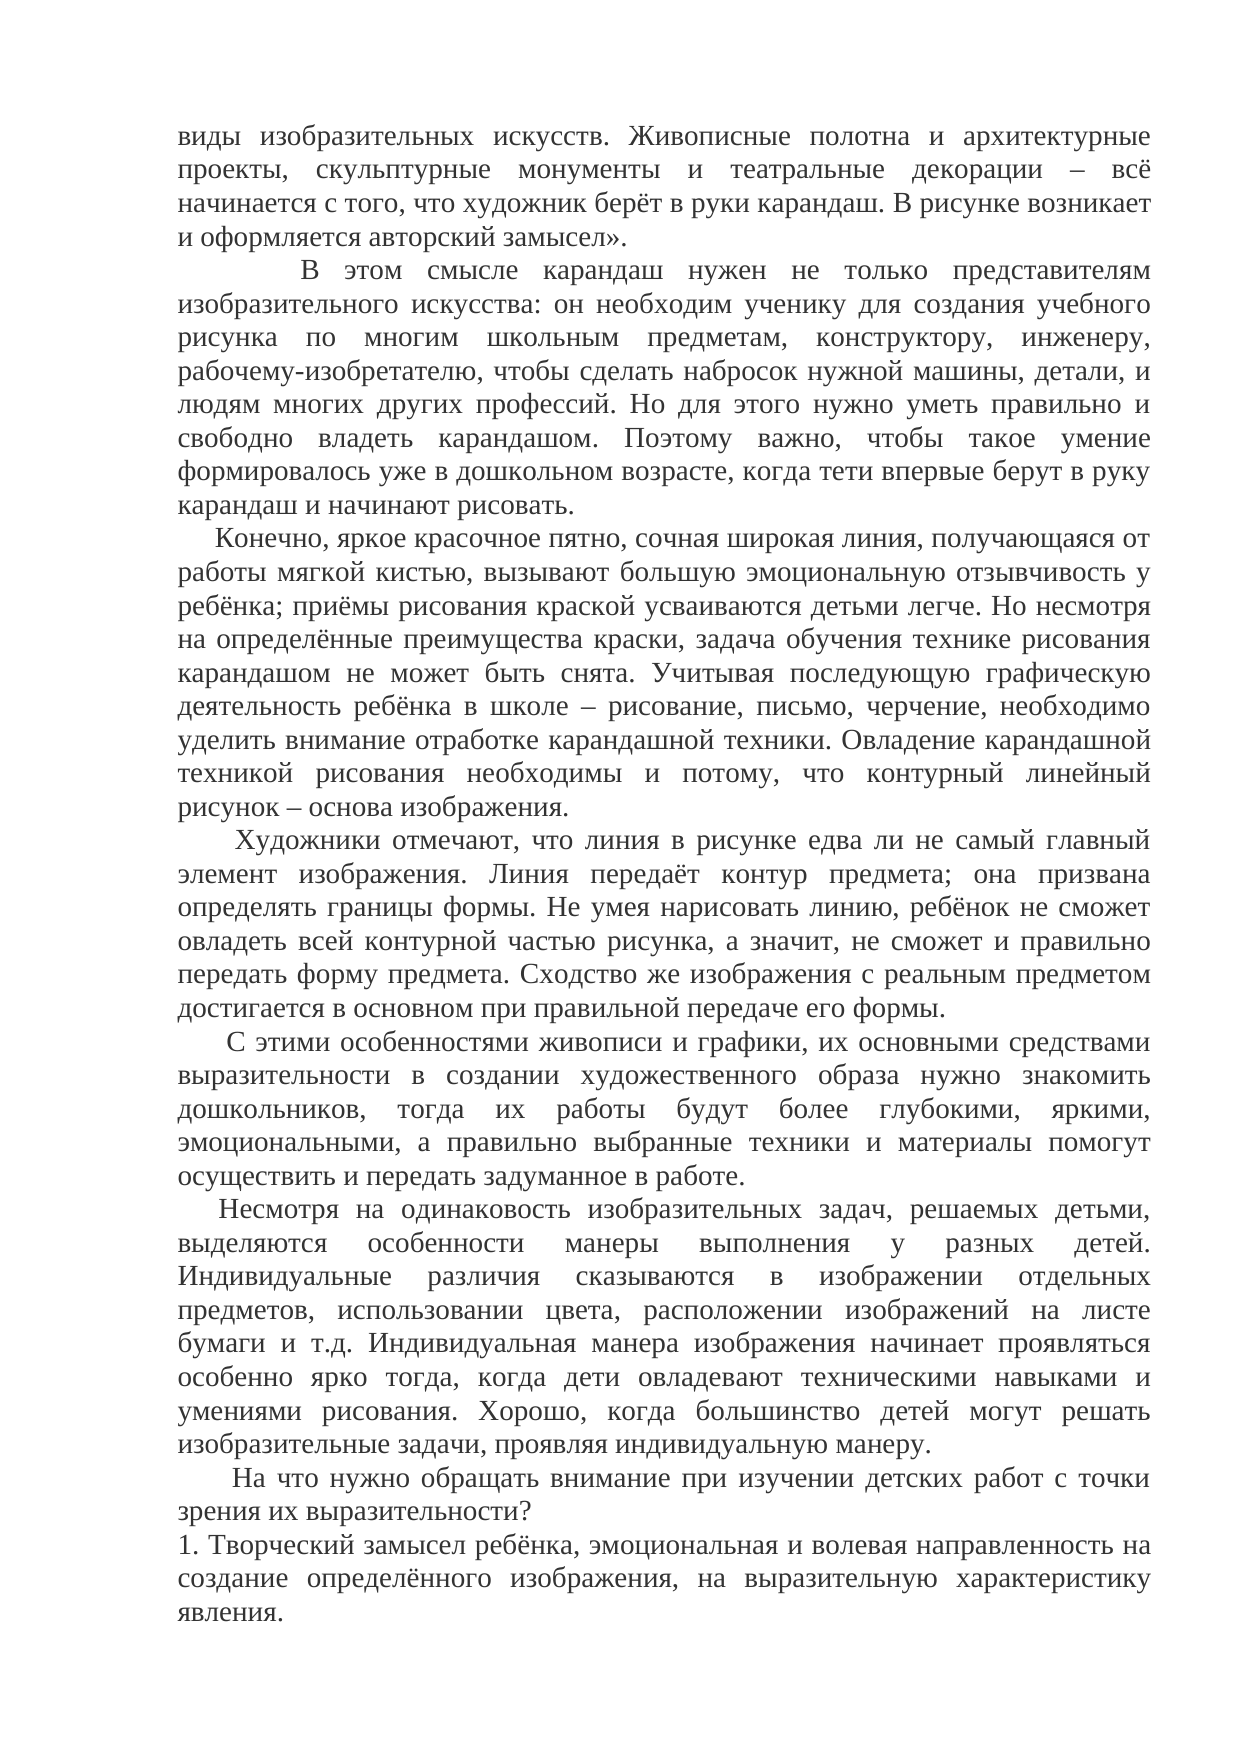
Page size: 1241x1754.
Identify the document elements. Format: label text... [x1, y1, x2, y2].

text 1. Творческий замысел ребёнка, эмоциональная и волевая направленность на создание определённого изображения, на выразительную характеристику явления. [177, 1527, 1152, 1627]
text На что нужно обращать внимание при изучении детских работ с точки зрения их выразительности? [177, 1460, 1152, 1527]
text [177, 118, 1152, 252]
text Конечно, яркое красочное пятно, сочная широкая линия, получающаяся от работы мягкой кистью, вызывают большую эмоциональную отзывчивость у ребёнка; приёмы рисования краской усваиваются детьми легче. Но несмотря на определённые преимущества краски, задача обучения технике рисования карандашом не может быть снята. Учитывая последующую графическую деятельность ребёнка в школе – рисование, письмо, черчение, необходимо уделить внимание отработке карандашной техники. Овладение карандашной техникой рисования необходимы и потому, что контурный линейный рисунок – основа изображения. [177, 521, 1152, 822]
text С этими особенностями живописи и графики, их основными средствами выразительности в создании художественного образа нужно знакомить дошкольников, тогда их работы будут более глубокими, яркими, эмоциональными, а правильно выбранные техники и материалы помогут осуществить и передать задуманное в работе. [177, 1024, 1152, 1191]
text Несмотря на одинаковость изобразительных задач, решаемых детьми, выделяются особенности манеры выполнения у разных детей. Индивидуальные различия сказываются в изображении отдельных предметов, использовании цвета, расположении изображений на листе бумаги и т.д. Индивидуальная манера изображения начинает проявляться особенно ярко тогда, когда дети овладевают техническими навыками и умениями рисования. Хорошо, когда большинство детей могут решать изобразительные задачи, проявляя индивидуальную манеру. [177, 1191, 1152, 1460]
text Художники отмечают, что линия в рисунке едва ли не самый главный элемент изображения. Линия передаёт контур предмета; она призвана определять границы формы. Не умея нарисовать линию, ребёнок не сможет овладеть всей контурной частью рисунка, а значит, не сможет и правильно передать форму предмета. Сходство же изображения с реальным предметом достигается в основном при правильной передаче его формы. [177, 822, 1152, 1024]
text В этом смысле карандаш нужен не только представителям изобразительного искусства: он необходим ученику для создания учебного рисунка по многим школьным предметам, конструктору, инженеру, рабочему-изобретателю, чтобы сделать набросок нужной машины, детали, и людям многих других профессий. Но для этого нужно уметь правильно и свободно владеть карандашом. Поэтому важно, чтобы такое умение формировалось уже в дошкольном возрасте, когда тети впервые берут в руку карандаш и начинают рисовать. [177, 252, 1152, 521]
